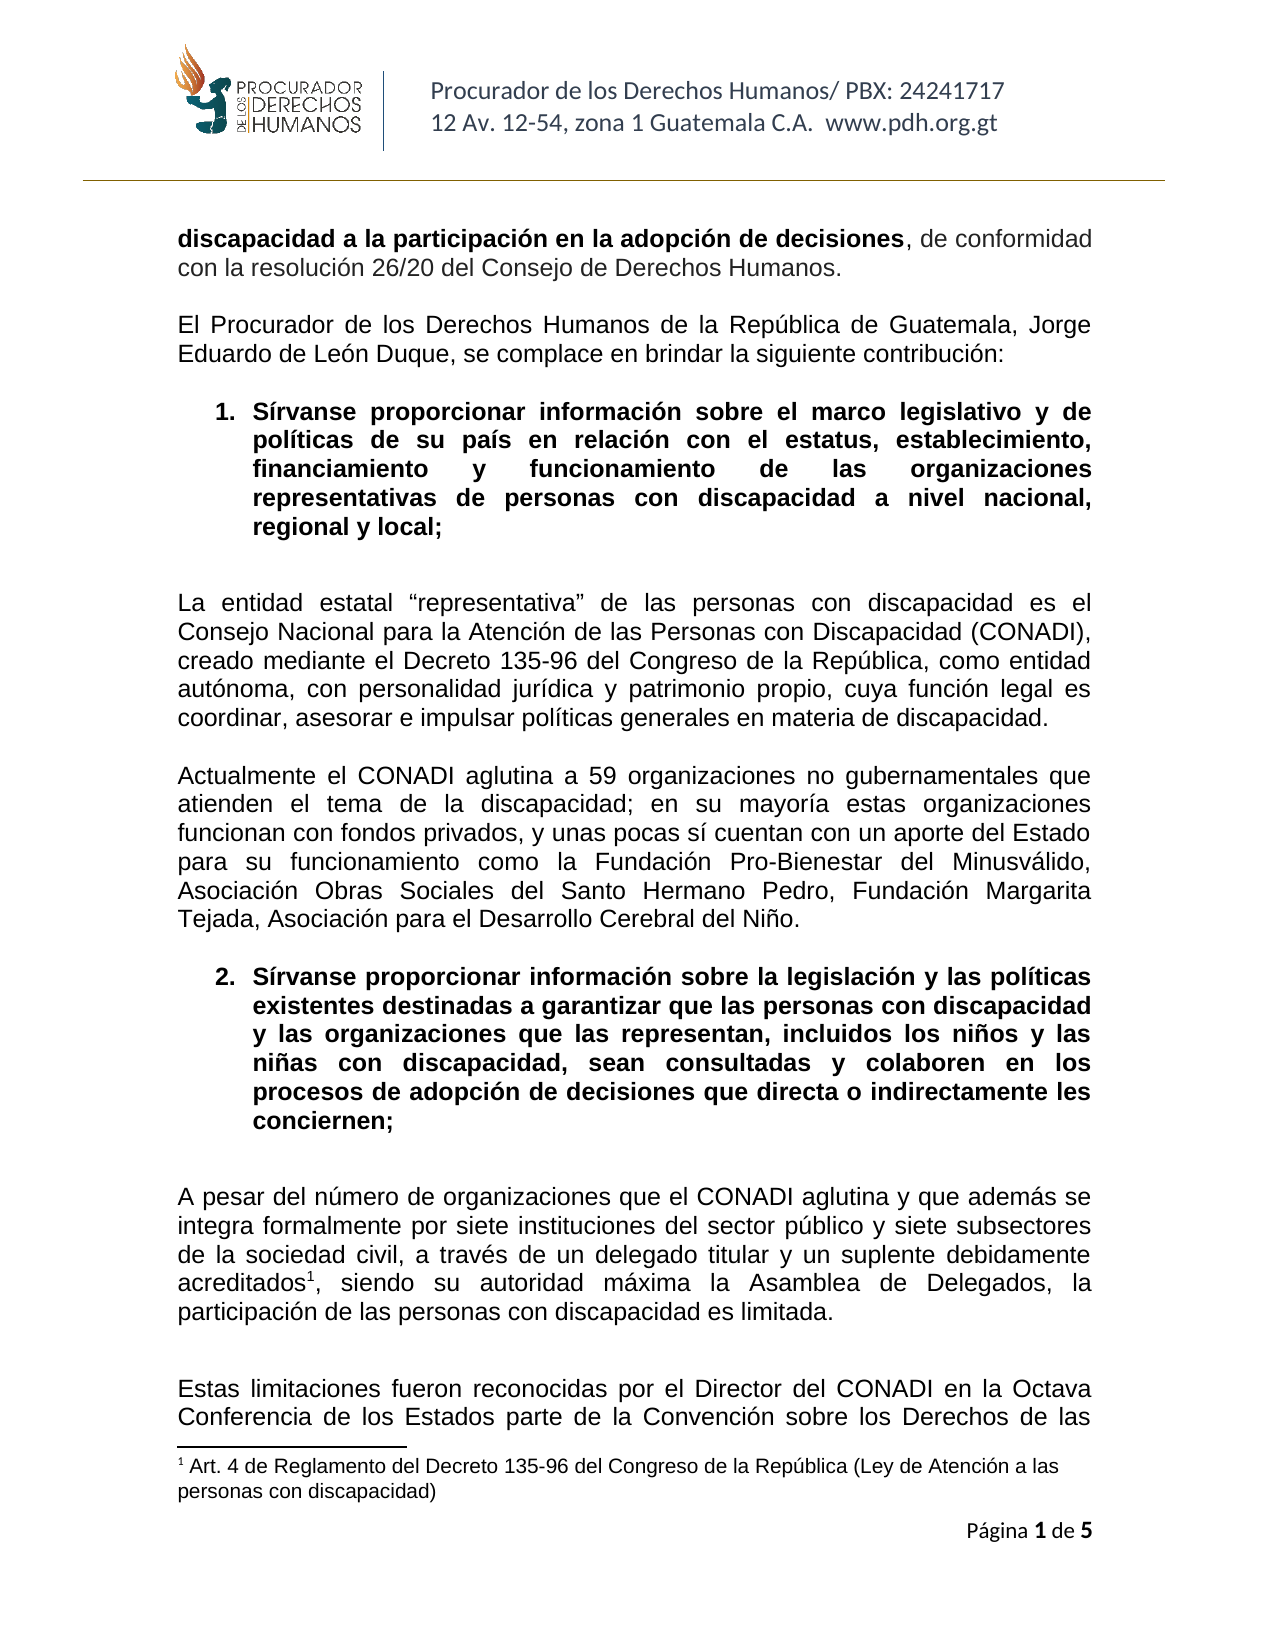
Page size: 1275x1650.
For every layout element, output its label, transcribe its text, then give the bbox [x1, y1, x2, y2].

text La entidad estatal “representativa” de las personas con discapacidad es el Consejo Nacional para la Atención de las Personas con Discapacidad (CONADI), creado mediante el Decreto 135-96 del Congreso de la República, como entidad autónoma, con personalidad jurídica y patrimonio propio, cuya función legal es coordinar, asesorar e impulsar políticas generales en materia de discapacidad. [177, 588, 1093, 732]
text Actualmente el CONADI aglutina a 59 organizaciones no gubernamentales que atienden el tema de la discapacidad; en su mayoría estas organizaciones funcionan con fondos privados, y unas pocas sí cuentan con un aporte del Estado para su funcionamiento como la Fundación Pro-Bienestar del Minusválido, Asociación Obras Sociales del Santo Hermano Pedro, Fundación Margarita Tejada, Asociación para el Desarrollo Cerebral del Niño. [177, 761, 1093, 933]
text El Procurador de los Derechos Humanos de la República de Guatemala, Jorge Eduardo de León Duque, se complace en brindar la siguiente contribución: [177, 310, 1093, 368]
list Sírvanse proporcionar información sobre el marco legislativo y de políticas de su país en relación con el estatus, establecimiento, financiamiento y funcionamiento de las organizaciones representativas de personas con discapacidad a nivel nacional, regional y local; [215, 397, 1093, 540]
list Sírvanse proporcionar información sobre la legislación y las políticas existentes destinadas a garantizar que las personas con discapacidad y las organizaciones que las representan, incluidos los niños y las niñas con discapacidad, sean consultadas y colaboren en los procesos de adopción de decisiones que directa o indirectamente les conciernen; [215, 962, 1093, 1134]
text A pesar del número de organizaciones que el CONADI aglutina y que además se integra formalmente por siete instituciones del sector público y siete subsectores de la sociedad civil, a través de un delegado titular y un suplente debidamente acreditados, siendo su autoridad máxima la Asamblea de Delegados, la participación de las personas con discapacidad es limitada. [177, 1182, 1093, 1326]
picture [169, 38, 368, 140]
